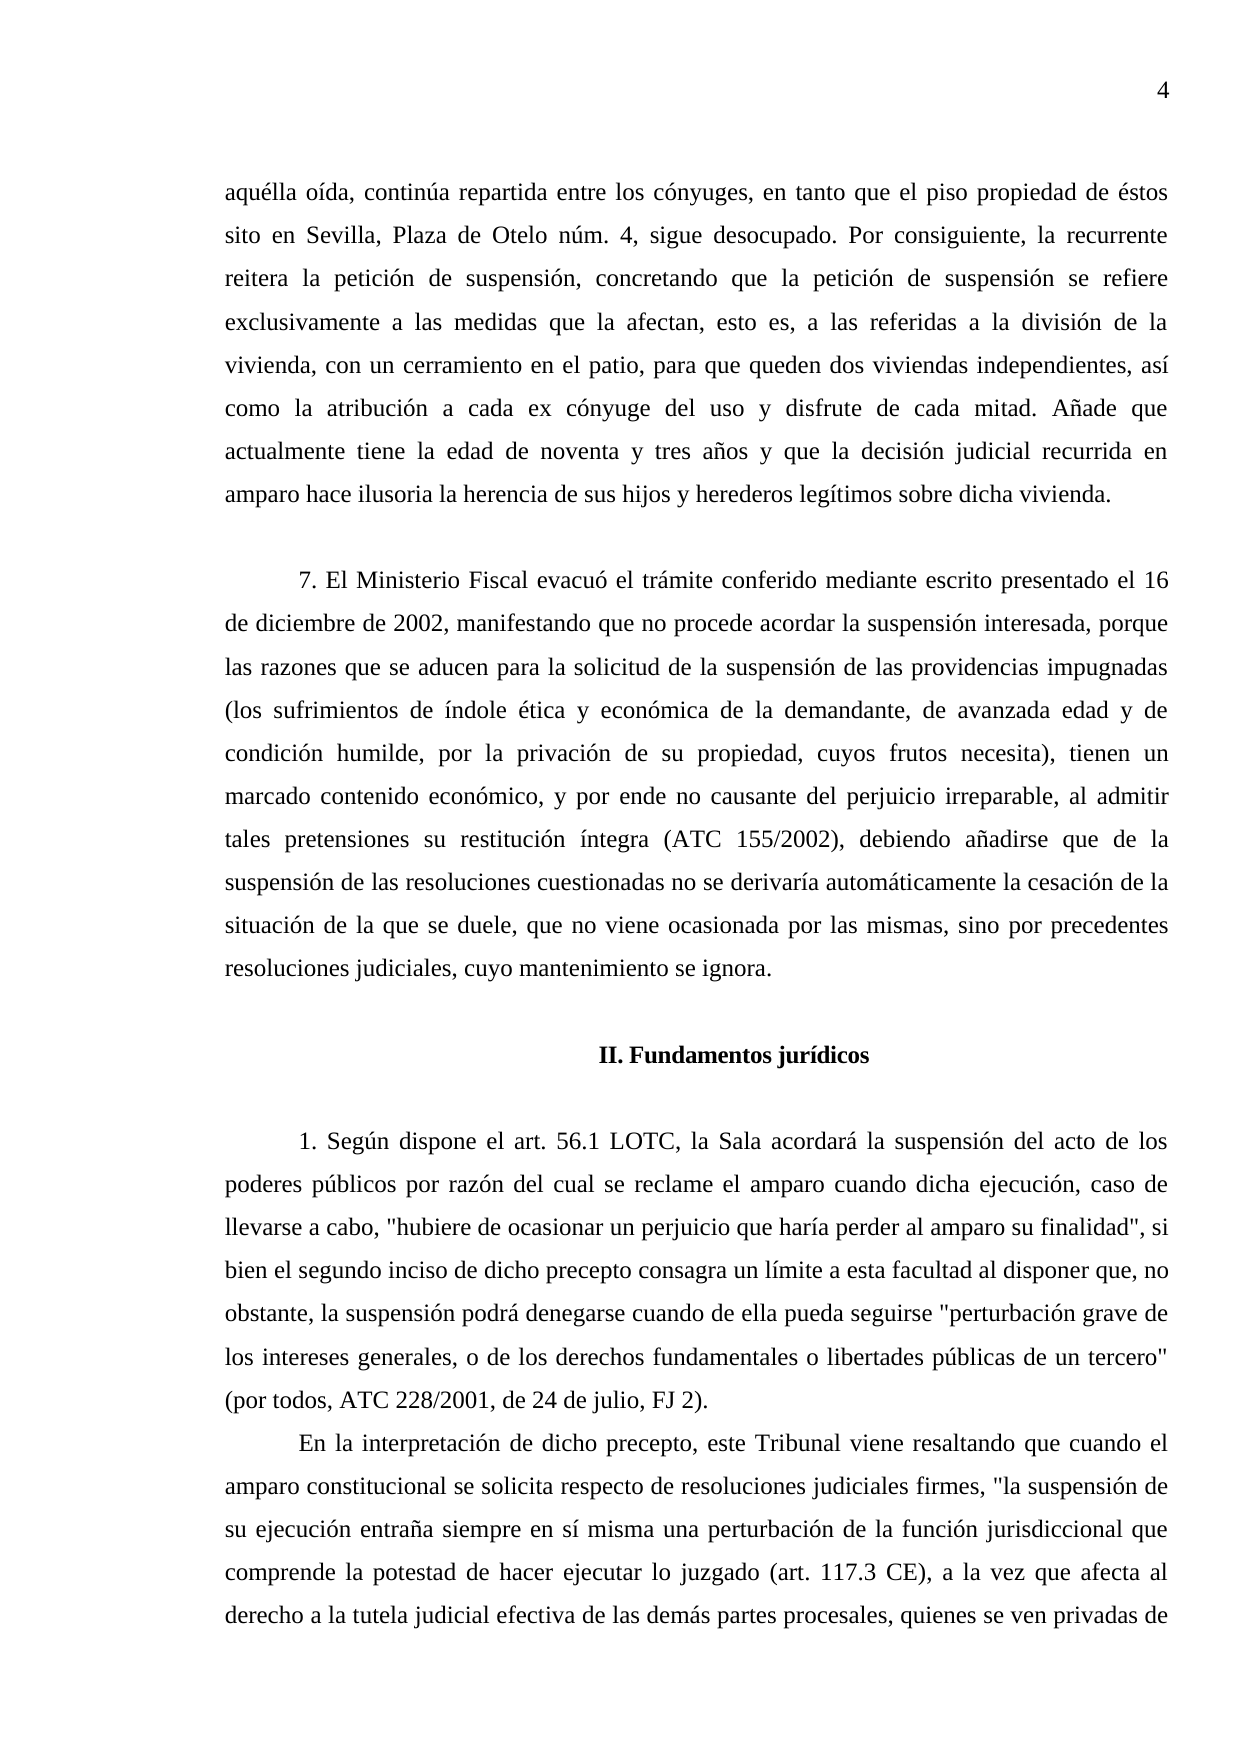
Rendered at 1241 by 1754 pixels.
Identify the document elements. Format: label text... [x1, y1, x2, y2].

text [224, 177, 1169, 508]
text 7. El Ministerio Fiscal evacuó el trámite conferido mediante escrito presentado el 16 de diciembre de 2002, manifestando que no procede acordar la suspensión interesada, porque las razones que se aducen para la solicitud de la suspensión de las providencias impugnadas (los sufrimientos de índole ética y económica de la demandante, de avanzada edad y de condición humilde, por la privación de su propiedad, cuyos frutos necesita), tienen un marcado contenido económico, y por ende no causante del perjuicio irreparable, al admitir tales pretensiones su restitución íntegra (ATC 155/2002), debiendo añadirse que de la suspensión de las resoluciones cuestionadas no se derivaría automáticamente la cesación de la situación de la que se duele, que no viene ocasionada por las mismas, sino por precedentes resoluciones judiciales, cuyo mantenimiento se ignora. [224, 565, 1169, 982]
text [224, 1428, 1169, 1629]
text 1. Según dispone el art. 56.1 LOTC, la Sala acordará la suspensión del acto de los poderes públicos por razón del cual se reclame el amparo cuando dicha ejecución, caso de llevarse a cabo, "hubiere de ocasionar un perjuicio que haría perder al amparo su finalidad", si bien el segundo inciso de dicho precepto consagra un límite a esta facultad al disponer que, no obstante, la suspensión podrá denegarse cuando de ella pueda seguirse "perturbación grave de los intereses generales, o de los derechos fundamentales o libertades públicas de un tercero" (por todos, ATC 228/2001, de 24 de julio, FJ 2). [224, 1126, 1169, 1413]
subtitle II. Fundamentos jurídicos [224, 1040, 1169, 1068]
